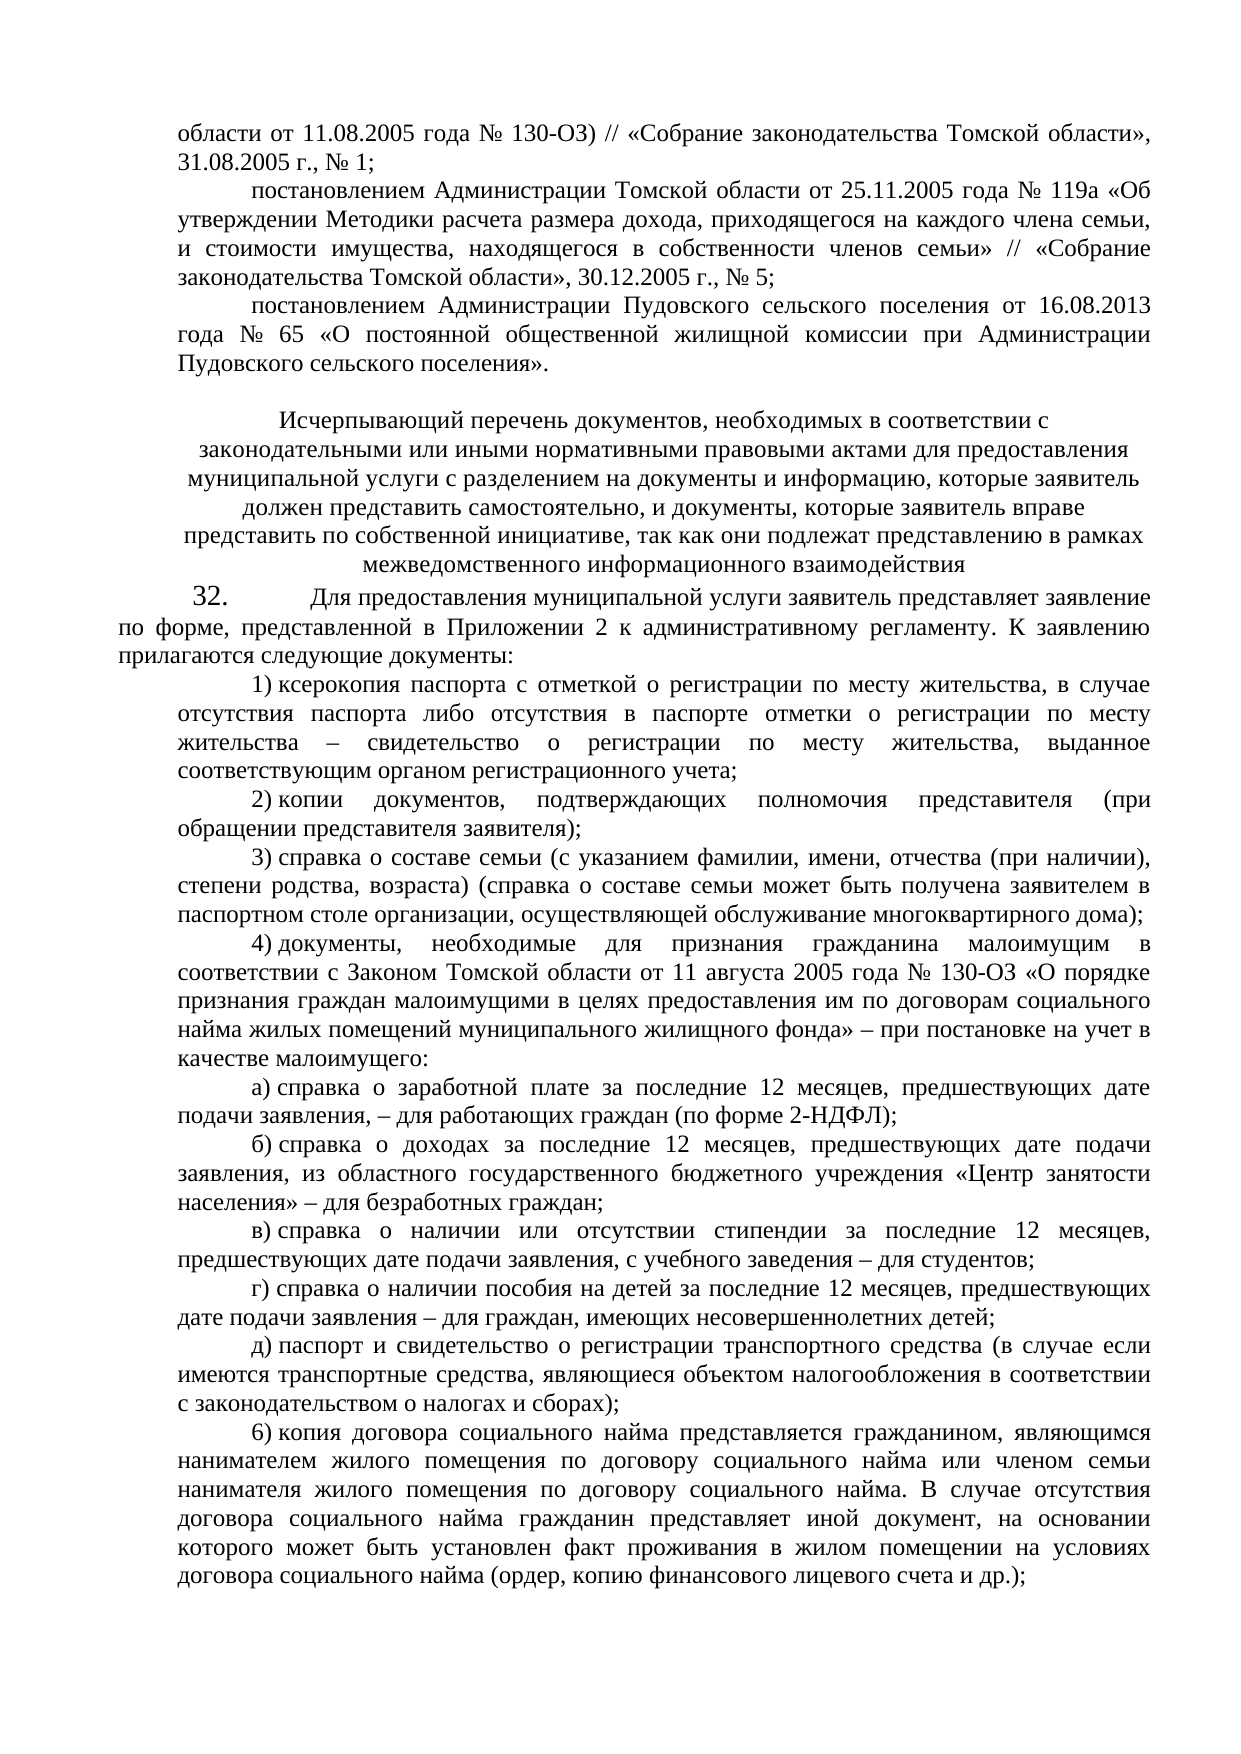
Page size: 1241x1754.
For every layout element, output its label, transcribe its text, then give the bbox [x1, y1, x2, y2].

list постановлением Администрации Пудовского сельского поселения от 16.08.2013 года № 65 «О постоянной общественной жилищной комиссии при Администрации Пудовского сельского поселения». [177, 291, 1152, 377]
text 6) копия договора социального найма представляется гражданином, являющимся нанимателем жилого помещения по договору социального найма или членом семьи нанимателя жилого помещения по договору социального найма. В случае отсутствия договора социального найма гражданин представляет иной документ, на основании которого может быть установлен факт проживания в жилом помещении на условиях договора социального найма (ордер, копию финансового лицевого счета и др.); [177, 1417, 1152, 1589]
text 4) документы, необходимые для признания гражданина малоимущим в соответствии с Законом Томской области от 11 августа 2005 года № 130-ОЗ «О порядке признания граждан малоимущими в целях предоставления им по договорам социального найма жилых помещений муниципального жилищного фонда» – при постановке на учет в качестве малоимущего: [177, 928, 1152, 1072]
text 2) копии документов, подтверждающих полномочия представителя (при обращении представителя заявителя); [177, 784, 1152, 842]
text Исчерпывающий перечень документов, необходимых в соответствии с законодательными или иными нормативными правовыми актами для предоставления муниципальной услуги с разделением на документы и информацию, которые заявитель должен представить самостоятельно, и документы, которые заявитель вправе представить по собственной инициативе, так как они подлежат представлению в рамках межведомственного информационного взаимодействия [177, 406, 1152, 578]
text в) справка о наличии или отсутствии стипендии за последние 12 месяцев, предшествующих дате подачи заявления, с учебного заведения – для студентов; [177, 1215, 1152, 1273]
list Для предоставления муниципальной услуги заявитель представляет заявление по форме, представленной в Приложении 2 к административному регламенту. К заявлению прилагаются следующие документы: [118, 578, 1152, 669]
text б) справка о доходах за последние 12 месяцев, предшествующих дате подачи заявления, из областного государственного бюджетного учреждения «Центр занятости населения» – для безработных граждан; [177, 1129, 1152, 1215]
text 3) справка о составе семьи (с указанием фамилии, имени, отчества (при наличии), степени родства, возраста) (справка о составе семьи может быть получена заявителем в паспортном столе организации, осуществляющей обслуживание многоквартирного дома); [177, 842, 1152, 928]
text 1) ксерокопия паспорта с отметкой о регистрации по месту жительства, в случае отсутствия паспорта либо отсутствия в паспорте отметки о регистрации по месту жительства – свидетельство о регистрации по месту жительства, выданное соответствующим органом регистрационного учета; [177, 669, 1152, 784]
text а) справка о заработной плате за последние 12 месяцев, предшествующих дате подачи заявления, – для работающих граждан (по форме 2-НДФЛ); [177, 1072, 1152, 1129]
list постановлением Администрации Томской области от 25.11.2005 года № 119а «Об утверждении Методики расчета размера дохода, приходящегося на каждого члена семьи, и стоимости имущества, находящегося в собственности членов семьи» // «Собрание законодательства Томской области», 30.12.2005 г., № 5; [177, 176, 1152, 291]
text г) справка о наличии пособия на детей за последние 12 месяцев, предшествующих дате подачи заявления – для граждан, имеющих несовершеннолетних детей; [177, 1273, 1152, 1330]
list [177, 118, 1152, 176]
text д) паспорт и свидетельство о регистрации транспортного средства (в случае если имеются транспортные средства, являющиеся объектом налогообложения в соответствии с законодательством о налогах и сборах); [177, 1330, 1152, 1417]
